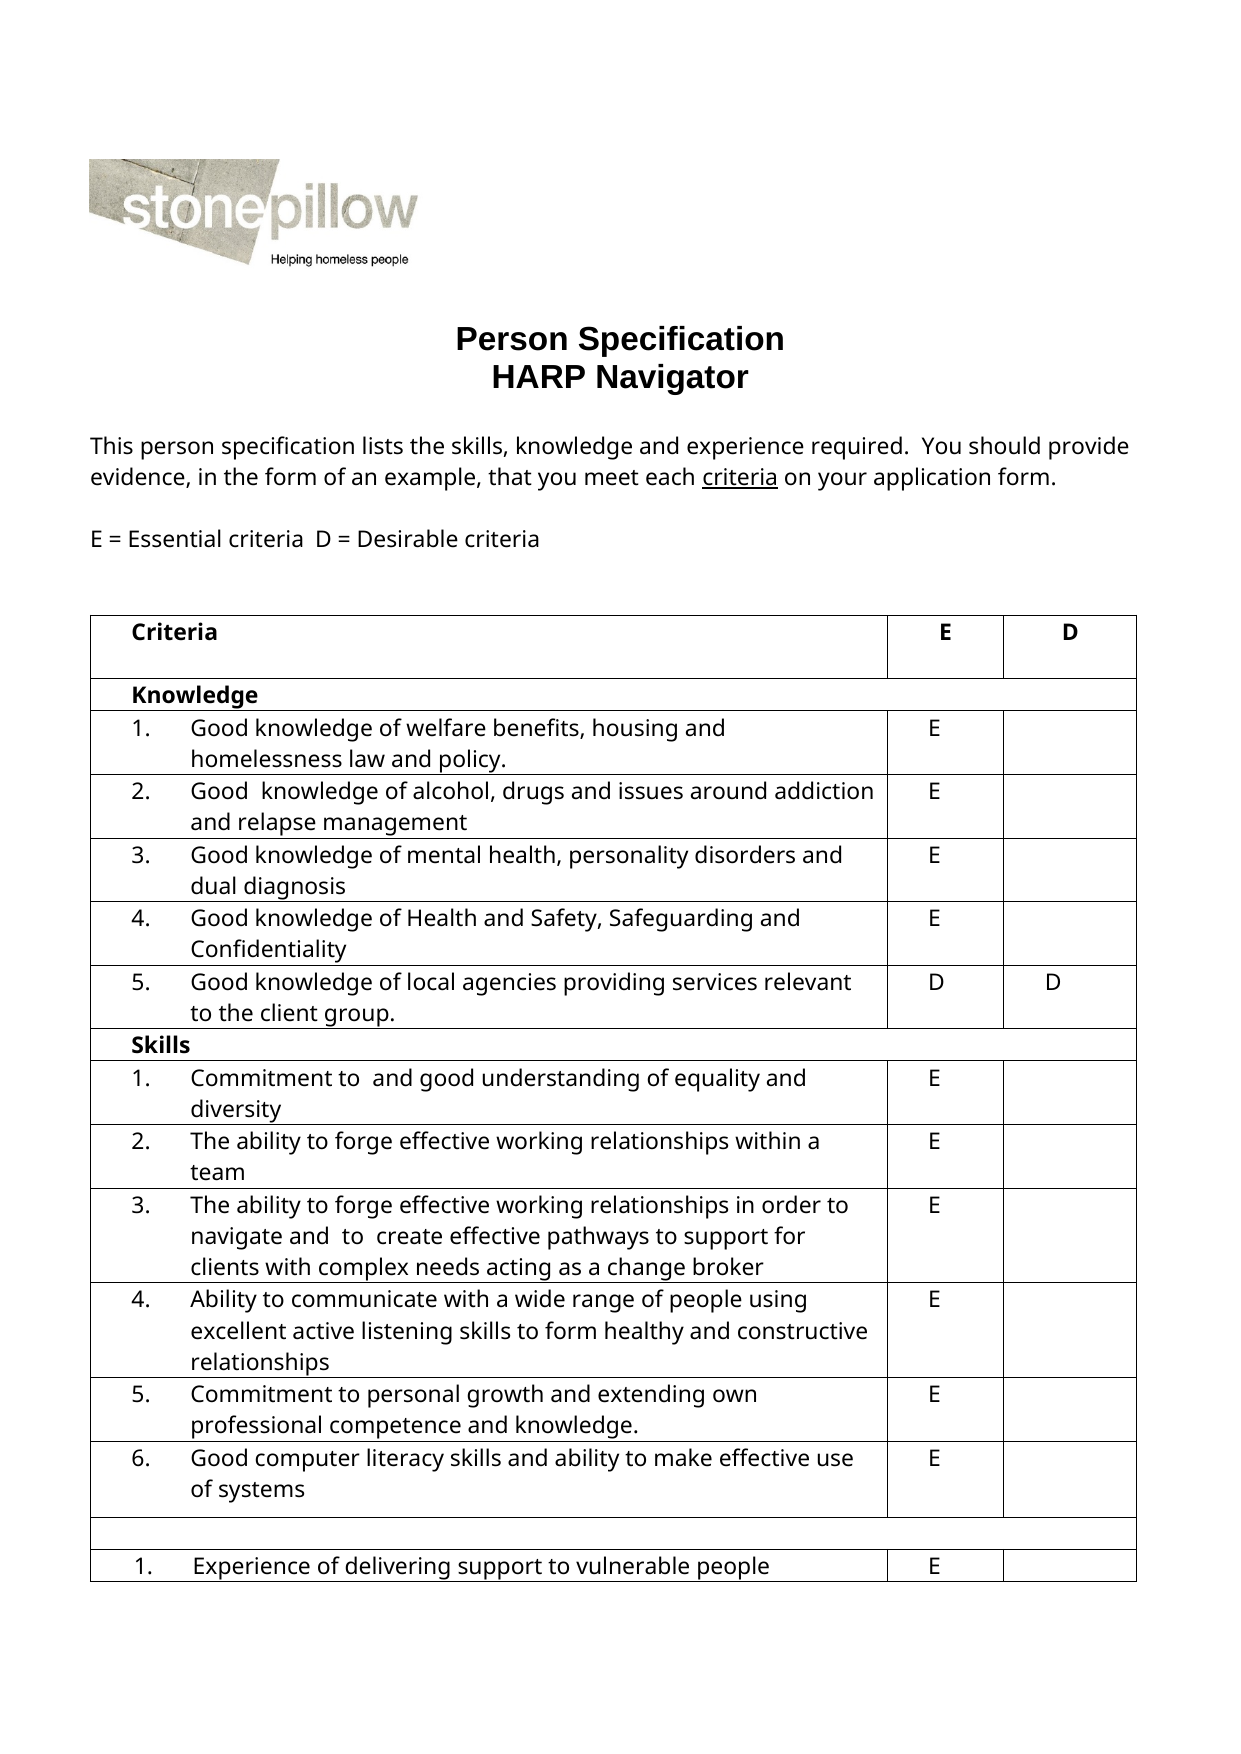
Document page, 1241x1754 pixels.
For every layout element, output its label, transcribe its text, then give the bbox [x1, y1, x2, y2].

table_cell [1004, 902, 1136, 964]
table_cell Good computer literacy skills and ability to make effective use of systems [91, 1442, 887, 1517]
table_cell Good knowledge of mental health, personality disorders and dual diagnosis [346, 839, 887, 901]
table_cell Good knowledge of Health and Safety, Safeguarding and Confidentiality [91, 902, 190, 964]
text Person Specification [90, 319, 1150, 357]
table_cell E [888, 775, 1003, 837]
text HARP Navigator [90, 357, 1150, 396]
table_cell [1004, 711, 1136, 774]
table_cell Commitment to and good understanding of equality and diversity [91, 1061, 887, 1124]
table_header Criteria [91, 616, 887, 678]
table_cell E [888, 839, 1003, 901]
table_cell Knowledge [91, 679, 1136, 710]
table_cell Commitment to personal growth and extending own professional competence and knowledge. [91, 1378, 887, 1441]
table_cell E [888, 1283, 1003, 1377]
table_cell [1004, 1550, 1136, 1581]
table_cell [1004, 1283, 1136, 1377]
table_cell Good knowledge of welfare benefits, housing and homelessness law and policy. [91, 711, 887, 774]
table_cell E [888, 1550, 1003, 1581]
table_cell Good knowledge of local agencies providing services relevant to the client group. [91, 966, 190, 1028]
table_cell [91, 1518, 1136, 1549]
table_cell [1004, 1442, 1136, 1517]
table_cell Good knowledge of mental health, personality disorders and dual diagnosis [91, 839, 190, 901]
table_cell The ability to forge effective working relationships in order to navigate and to create effective pathways to support for clients with complex needs acting as a change broker [91, 1189, 887, 1282]
table_cell [1004, 1189, 1136, 1282]
table_cell E [888, 1378, 1003, 1441]
table_cell E [888, 711, 1003, 774]
table_cell Skills [91, 1029, 1136, 1060]
table_cell E [888, 902, 1003, 964]
table_cell Experience of delivering support to vulnerable people [91, 1550, 887, 1581]
table_cell [1004, 839, 1136, 901]
table_cell E [888, 1189, 1003, 1282]
table_cell Good knowledge of alcohol, drugs and issues around addiction and relapse management [467, 775, 887, 837]
table_cell E [888, 1061, 1003, 1124]
table_cell D [888, 966, 1003, 1028]
table_header D [1004, 616, 1136, 678]
table_cell Good knowledge of Health and Safety, Safeguarding and Confidentiality [347, 902, 887, 964]
table_header E [888, 616, 1003, 678]
table_cell E [888, 1442, 1003, 1517]
table_cell [1004, 1125, 1136, 1187]
text This person specification lists the skills, knowledge and experience required. You should provide evidence, in the form of an example, that you meet each criteria on your application form. [90, 429, 1150, 492]
table_cell The ability to forge effective working relationships within a team [91, 1125, 887, 1187]
table_cell D [1004, 966, 1136, 1028]
table_cell [1004, 1378, 1136, 1441]
table_cell Good knowledge of alcohol, drugs and issues around addiction and relapse management [91, 775, 190, 837]
table_cell [1004, 775, 1136, 837]
table_cell Ability to communicate with a wide range of people using excellent active listening skills to form healthy and constructive relationships [91, 1283, 887, 1377]
text E = Essential criteria D = Desirable criteria [90, 523, 1150, 554]
table_cell Good knowledge of local agencies providing services relevant to the client group. [396, 966, 887, 1028]
table_cell [1004, 1061, 1136, 1124]
picture [89, 159, 425, 274]
table_cell E [888, 1125, 1003, 1187]
